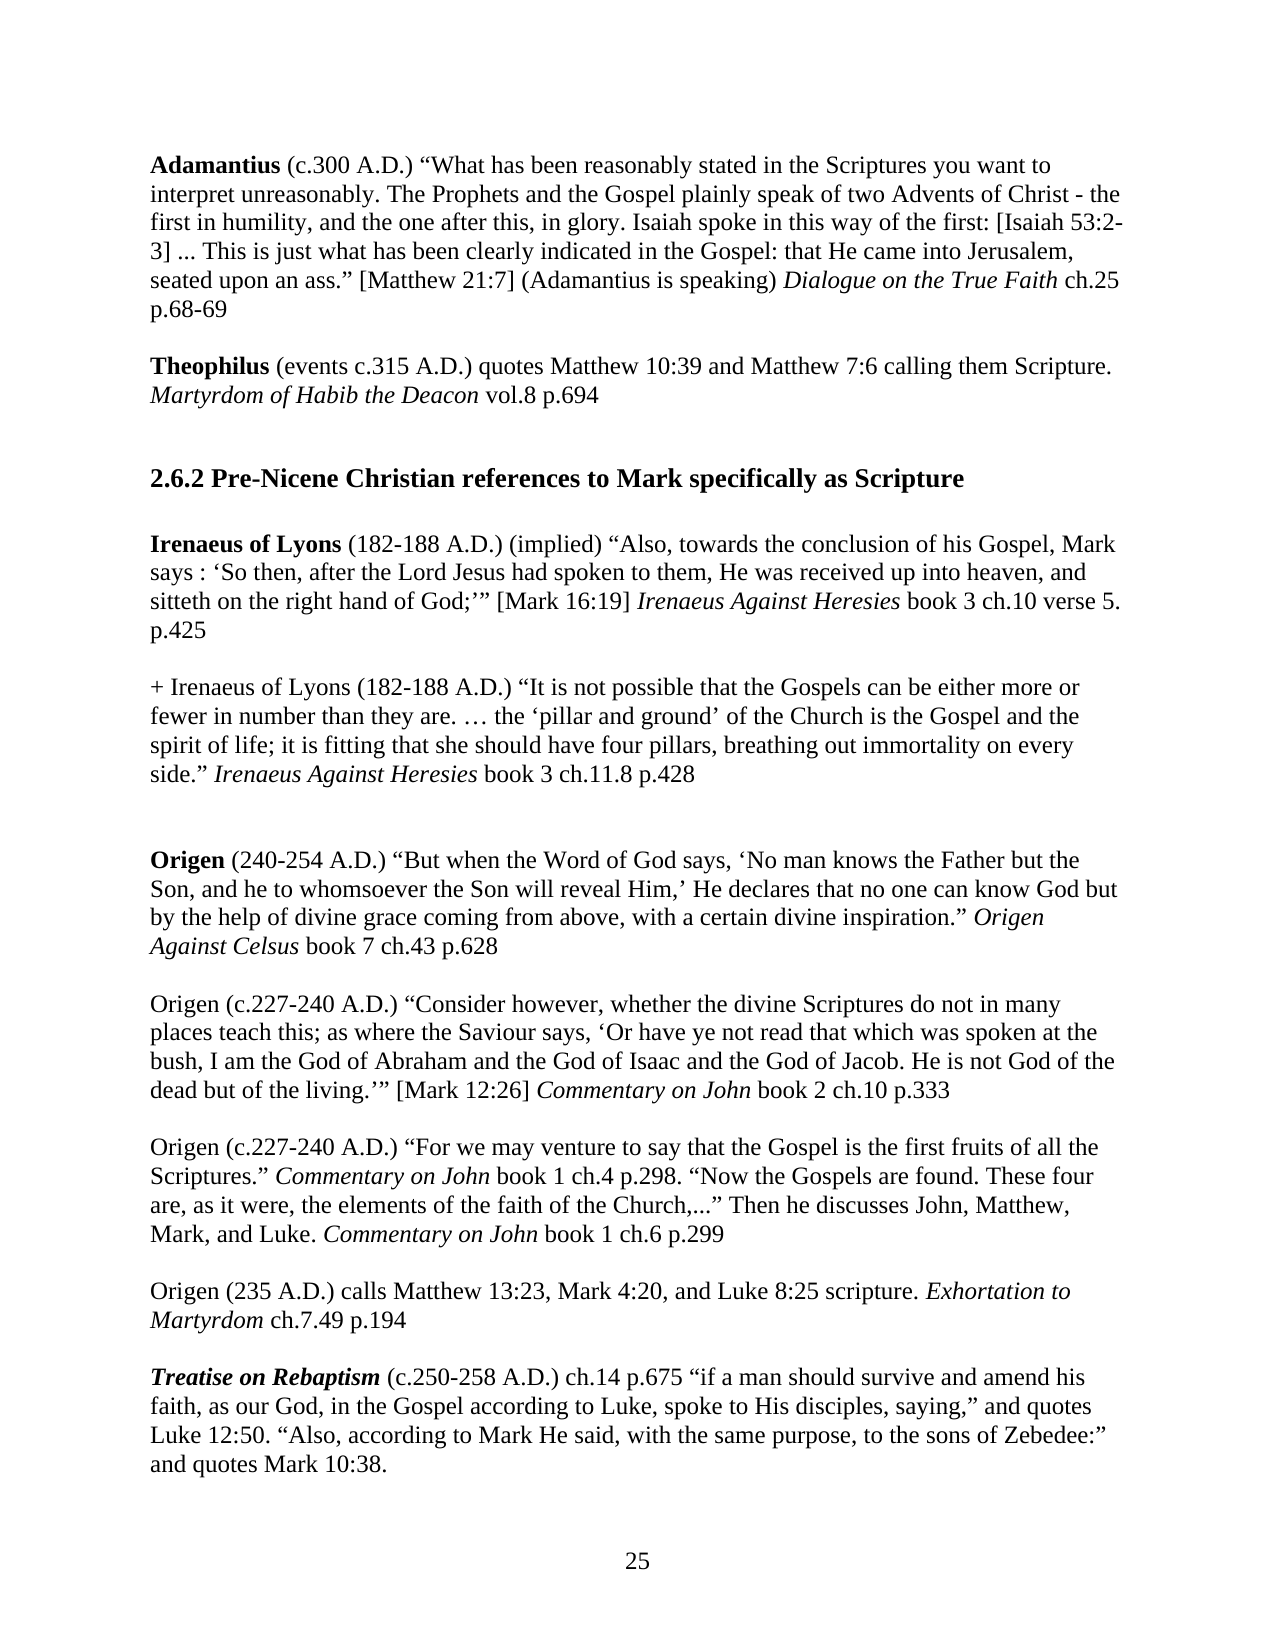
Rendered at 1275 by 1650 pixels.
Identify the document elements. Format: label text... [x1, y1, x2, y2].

text Origen (c.227-240 A.D.) “For we may venture to say that the Gospel is the first fruits of all the Scriptures.” Commentary on John book 1 ch.4 p.298. “Now the Gospels are found. These four are, as it were, the elements of the faith of the Church,...” Then he discusses John, Matthew, Mark, and Luke. Commentary on John book 1 ch.6 p.299 [150, 1132, 1125, 1247]
text Origen (c.227-240 A.D.) “Consider however, whether the divine Scriptures do not in many places teach this; as where the Saviour says, ‘Or have ye not read that which was spoken at the bush, I am the God of Abraham and the God of Isaac and the God of Jacob. He is not God of the dead but of the living.’” [Mark 12:26] Commentary on John book 2 ch.10 p.333 [150, 989, 1125, 1104]
text Adamantius (c.300 A.D.) “What has been reasonably stated in the Scriptures you want to interpret unreasonably. The Prophets and the Gospel plainly speak of two Advents of Christ - the first in humility, and the one after this, in glory. Isaiah spoke in this way of the first: [Isaiah 53:2-3] ... This is just what has been clearly indicated in the Gospel: that He came into , seated upon an ass.” [Matthew 21:7] (Adamantius is speaking) Dialogue on the True Faith ch.25 p.68-69 [150, 150, 1125, 322]
text Origen (235 A.D.) calls Matthew 13:23, Mark 4:20, and Luke 8:25 scripture. Exhortation to Martyrdom ch.7.49 p.194 [150, 1276, 1125, 1334]
text Origen (240-254 A.D.) “But when the Word of God says, ‘No man knows the Father but the Son, and he to whomsoever the Son will reveal Him,’ He declares that no one can know God but by the help of divine grace coming from above, with a certain divine inspiration.” Origen Against Celsus book 7 ch.43 p.628 [150, 845, 1125, 960]
text + Irenaeus of (182-188 A.D.) “It is not possible that the Gospels can be either more or fewer in number than they are. … the ‘pillar and ground’ of the Church is the Gospel and the spirit of life; it is fitting that she should have four pillars, breathing out immortality on every side.” Irenaeus Against Heresies book 3 ch.11.8 p.428 [150, 672, 1125, 787]
text Theophilus (events c.315 A.D.) quotes Matthew 10:39 and Matthew 7:6 calling them Scripture. Martyrdom of Habib the Deacon vol.8 p.694 [150, 351, 1125, 409]
text Treatise on Rebaptism (c.250-258 A.D.) ch.14 p.675 “if a man should survive and amend his faith, as our God, in the Gospel according to Luke, spoke to His disciples, saying,” and quotes Luke 12:50. “Also, according to Mark He said, with the same purpose, to the sons of Zebedee:” and quotes Mark 10:38. [150, 1362, 1125, 1477]
text Irenaeus of Lyons (182-188 A.D.) (implied) “Also, towards the conclusion of his Gospel, Mark says : ‘So then, after the Lord Jesus had spoken to them, He was received up into heaven, and sitteth on the right hand of God;’” [Mark 16:19] Irenaeus Against Heresies book 3 ch.10 verse 5. p.425 [150, 529, 1125, 644]
subtitle 2.6.2 Pre-Nicene Christian references to Mark specifically as Scripture [150, 462, 1125, 494]
